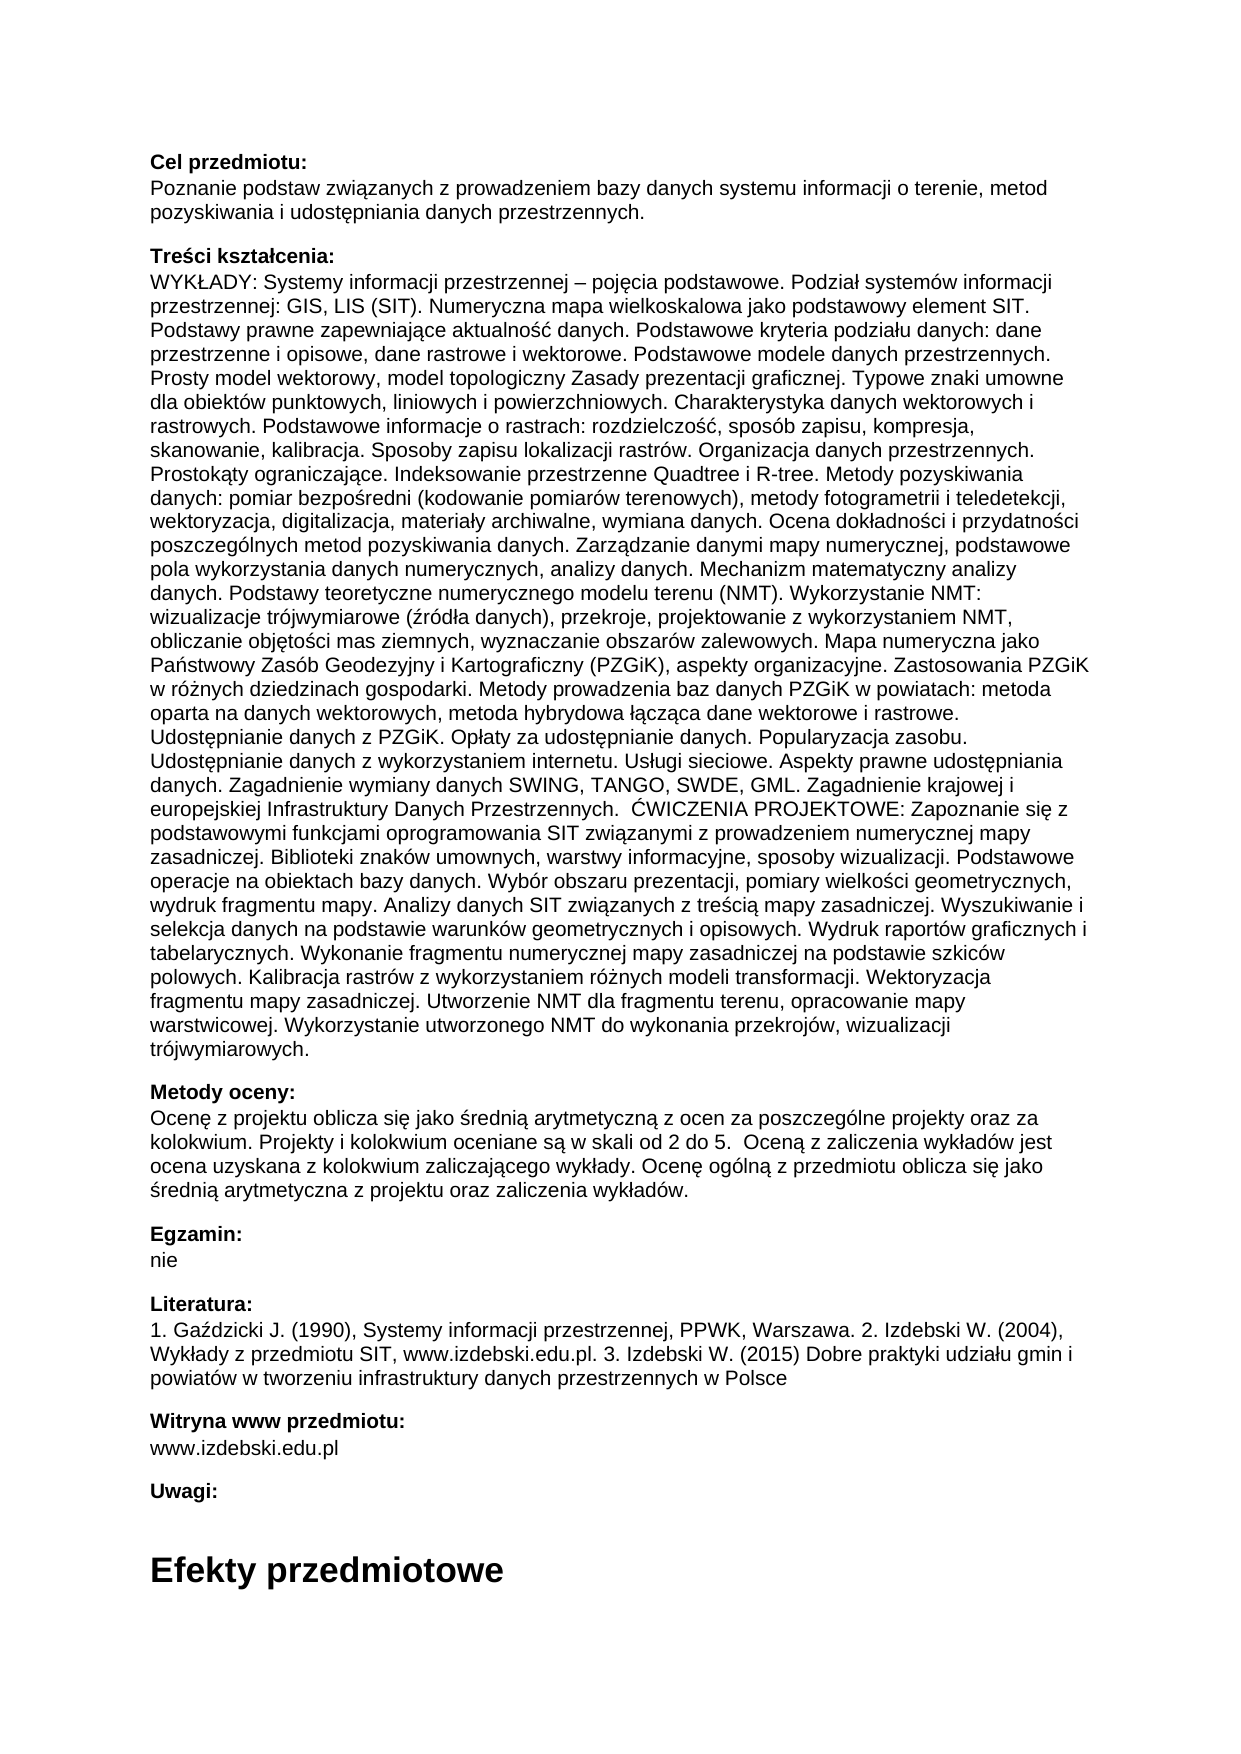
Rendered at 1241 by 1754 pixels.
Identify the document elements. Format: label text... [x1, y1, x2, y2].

text Metody oceny: [150, 1080, 1090, 1104]
text Uwagi: [150, 1479, 1090, 1503]
text WYKŁADY: Systemy informacji przestrzennej – pojęcia podstawowe. Podział systemów informacji przestrzennej: GIS, LIS (SIT). Numeryczna mapa wielkoskalowa jako podstawowy element SIT. Podstawy prawne zapewniające aktualność danych. Podstawowe kryteria podziału danych: dane przestrzenne i opisowe, dane rastrowe i wektorowe. Podstawowe modele danych przestrzennych. Prosty model wektorowy, model topologiczny Zasady prezentacji graficznej. Typowe znaki umowne dla obiektów punktowych, liniowych i powierzchniowych. Charakterystyka danych wektorowych i rastrowych. Podstawowe informacje o rastrach: rozdzielczość, sposób zapisu, kompresja, skanowanie, kalibracja. Sposoby zapisu lokalizacji rastrów. Organizacja danych przestrzennych. Prostokąty ograniczające. Indeksowanie przestrzenne Quadtree i R-tree. Metody pozyskiwania danych: pomiar bezpośredni (kodowanie pomiarów terenowych), metody fotogrametrii i teledetekcji, wektoryzacja, digitalizacja, materiały archiwalne, wymiana danych. Ocena dokładności i przydatności poszczególnych metod pozyskiwania danych. Zarządzanie danymi mapy numerycznej, podstawowe pola wykorzystania danych numerycznych, analizy danych. Mechanizm matematyczny analizy danych. Podstawy teoretyczne numerycznego modelu terenu (NMT). Wykorzystanie NMT: wizualizacje trójwymiarowe (źródła danych), przekroje, projektowanie z wykorzystaniem NMT, obliczanie objętości mas ziemnych, wyznaczanie obszarów zalewowych. Mapa numeryczna jako Państwowy Zasób Geodezyjny i Kartograficzny (PZGiK), aspekty organizacyjne. Zastosowania PZGiK w różnych dziedzinach gospodarki. Metody prowadzenia baz danych PZGiK w powiatach: metoda oparta na danych wektorowych, metoda hybrydowa łącząca dane wektorowe i rastrowe. Udostępnianie danych z PZGiK. Opłaty za udostępnianie danych. Popularyzacja zasobu. Udostępnianie danych z wykorzystaniem internetu. Usługi sieciowe. Aspekty prawne udostępniania danych. Zagadnienie wymiany danych SWING, TANGO, SWDE, GML. Zagadnienie krajowej i europejskiej Infrastruktury Danych Przestrzennych. ĆWICZENIA PROJEKTOWE: Zapoznanie się z podstawowymi funkcjami oprogramowania SIT związanymi z prowadzeniem numerycznej mapy zasadniczej. Biblioteki znaków umownych, warstwy informacyjne, sposoby wizualizacji. Podstawowe operacje na obiektach bazy danych. Wybór obszaru prezentacji, pomiary wielkości geometrycznych, wydruk fragmentu mapy. Analizy danych SIT związanych z treścią mapy zasadniczej. Wyszukiwanie i selekcja danych na podstawie warunków geometrycznych i opisowych. Wydruk raportów graficznych i tabelarycznych. Wykonanie fragmentu numerycznej mapy zasadniczej na podstawie szkiców polowych. Kalibracja rastrów z wykorzystaniem różnych modeli transformacji. Wektoryzacja fragmentu mapy zasadniczej. Utworzenie NMT dla fragmentu terenu, opracowanie mapy warstwicowej. Wykorzystanie utworzonego NMT do wykonania przekrojów, wizualizacji trójwymiarowych. [150, 270, 1090, 1060]
text Poznanie podstaw związanych z prowadzeniem bazy danych systemu informacji o terenie, metod pozyskiwania i udostępniania danych przestrzennych. [150, 176, 1090, 224]
text Literatura: [150, 1292, 1090, 1316]
text Witryna www przedmiotu: [150, 1409, 1090, 1433]
text 1. Gaździcki J. (1990), Systemy informacji przestrzennej, PPWK, Warszawa. 2. Izdebski W. (2004), Wykłady z przedmiotu SIT, www.izdebski.edu.pl. 3. Izdebski W. (2015) Dobre praktyki udziału gmin i powiatów w tworzeniu infrastruktury danych przestrzennych w Polsce [150, 1318, 1090, 1389]
text nie [150, 1248, 1090, 1272]
subtitle Efekty przedmiotowe [150, 1549, 1090, 1590]
text Ocenę z projektu oblicza się jako średnią arytmetyczną z ocen za poszczególne projekty oraz za kolokwium. Projekty i kolokwium oceniane są w skali od 2 do 5. Oceną z zaliczenia wykładów jest ocena uzyskana z kolokwium zaliczającego wykłady. Ocenę ogólną z przedmiotu oblicza się jako średnią arytmetyczna z projektu oraz zaliczenia wykładów. [150, 1106, 1090, 1202]
text Cel przedmiotu: [150, 150, 1090, 174]
text www.izdebski.edu.pl [150, 1435, 1090, 1459]
text Treści kształcenia: [150, 244, 1090, 268]
text Egzamin: [150, 1222, 1090, 1246]
